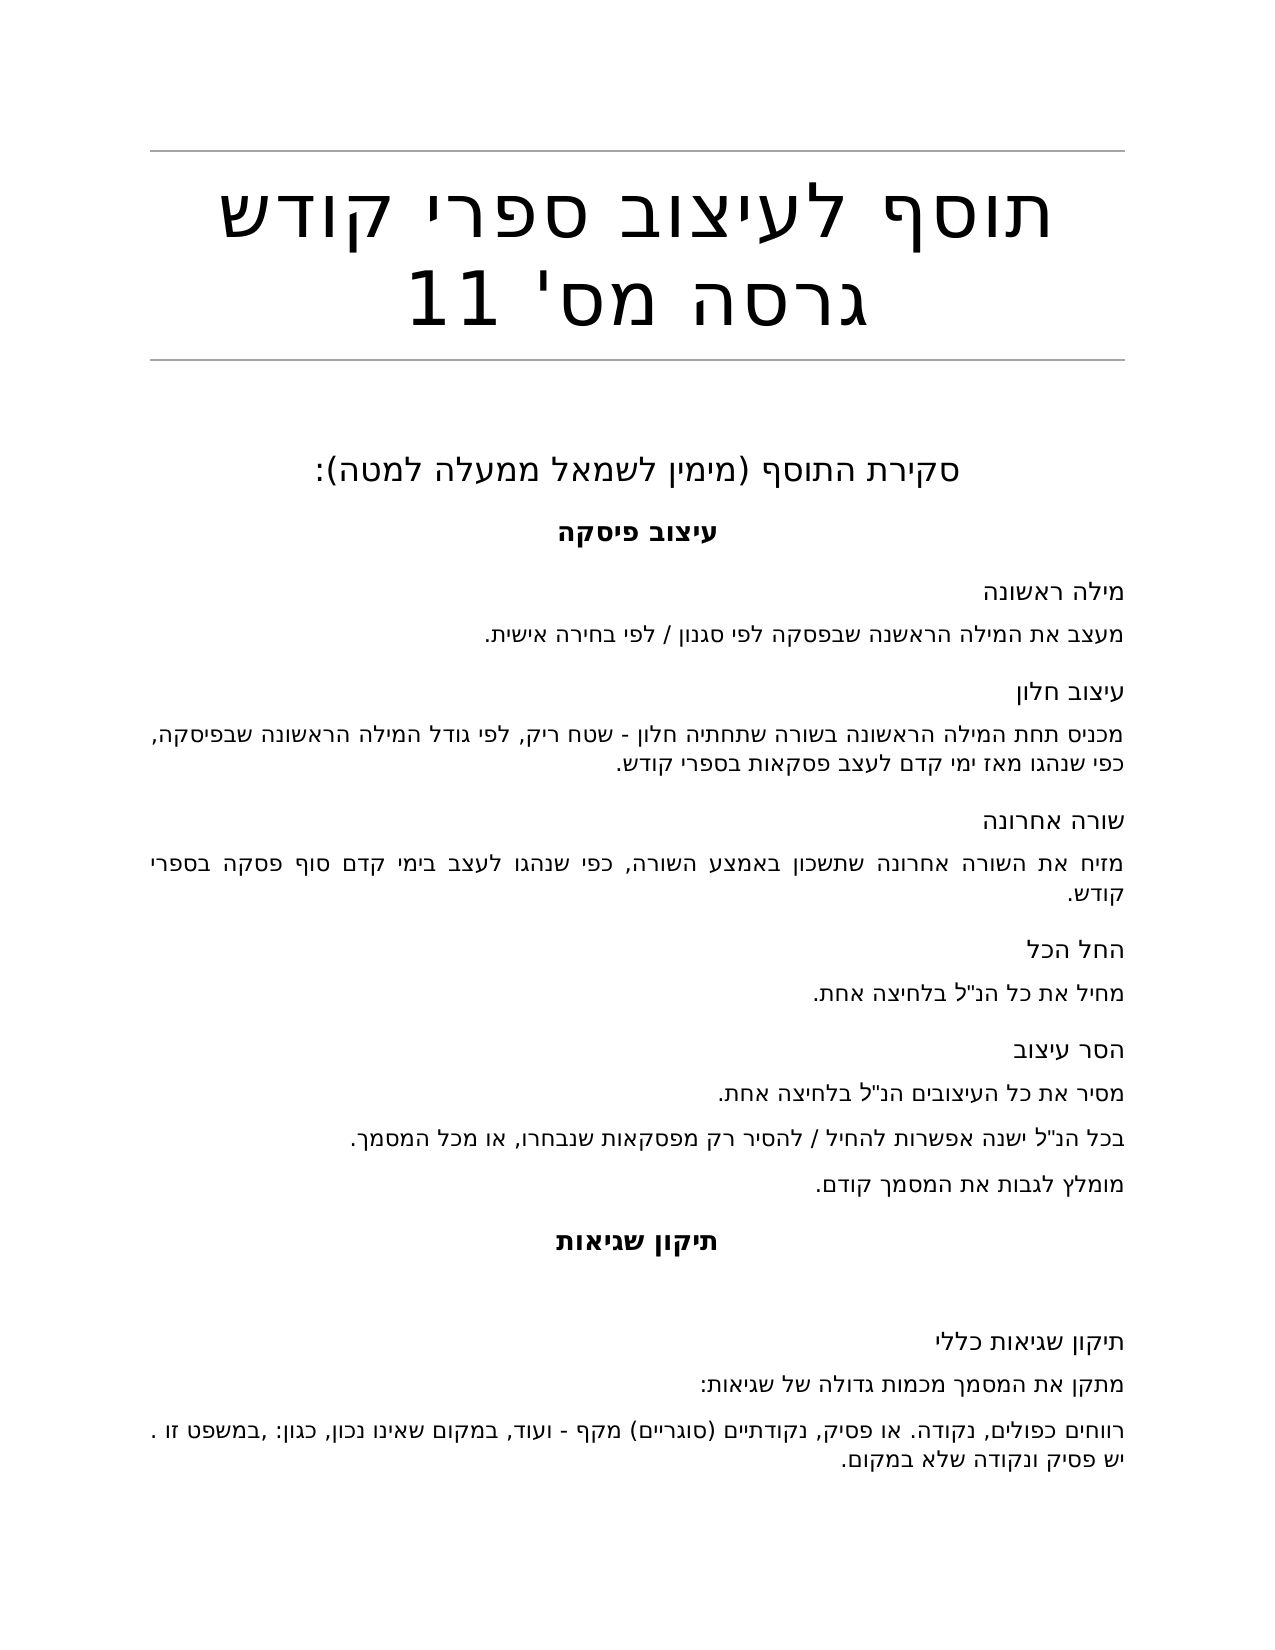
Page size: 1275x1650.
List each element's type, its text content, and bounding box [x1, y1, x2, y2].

text מעצב את המילה הראשנה שבפסקה לפי סגנון / לפי בחירה אישית. [150, 619, 1125, 648]
text מחיל את כל הנ"ל בלחיצה אחת. [150, 978, 1125, 1007]
text מומלץ לגבות את המסמך קודם. [150, 1169, 1125, 1198]
subtitle הסר עיצוב [150, 1032, 1125, 1065]
subtitle תיקון שגיאות [150, 1223, 1125, 1257]
subtitle עיצוב פיסקה [150, 515, 1125, 548]
subtitle תיקון שגיאות כללי [150, 1323, 1125, 1357]
subtitle סקירת התוסף (מימין לשמאל ממעלה למטה): [150, 448, 1125, 490]
subtitle עיצוב חלון [150, 673, 1125, 707]
text רווחים כפולים, נקודה. או פסיק, נקודתיים (סוגריים) מקף - ועוד, במקום שאינו נכון, כגון: ,במשפט זו .יש פסיק ונקודה שלא במקום. [150, 1415, 1125, 1473]
subtitle שורה אחרונה [150, 803, 1125, 836]
text מזיח את השורה אחרונה שתשכון באמצע השורה, כפי שנהגו לעצב בימי קדם סוף פסקה בספרי קודש. [150, 848, 1125, 907]
text בכל הנ"ל ישנה אפשרות להחיל / להסיר רק מפסקאות שנבחרו, או מכל המסמך. [150, 1123, 1125, 1153]
text מכניס תחת המילה הראשונה בשורה שתחתיה חלון - שטח ריק, לפי גודל המילה הראשונה שבפיסקה, כפי שנהגו מאז ימי קדם לעצב פסקאות בספרי קודש. [150, 719, 1125, 778]
text מסיר את כל העיצובים הנ"ל בלחיצה אחת. [150, 1078, 1125, 1107]
text מתקן את המסמך מכמות גדולה של שגיאות: [150, 1369, 1125, 1398]
subtitle מילה ראשונה [150, 573, 1125, 607]
subtitle החל הכל [150, 932, 1125, 965]
title גרסה מס' 11 [150, 237, 1125, 359]
title תוסף לעיצוב ספרי קודש [150, 152, 1125, 237]
